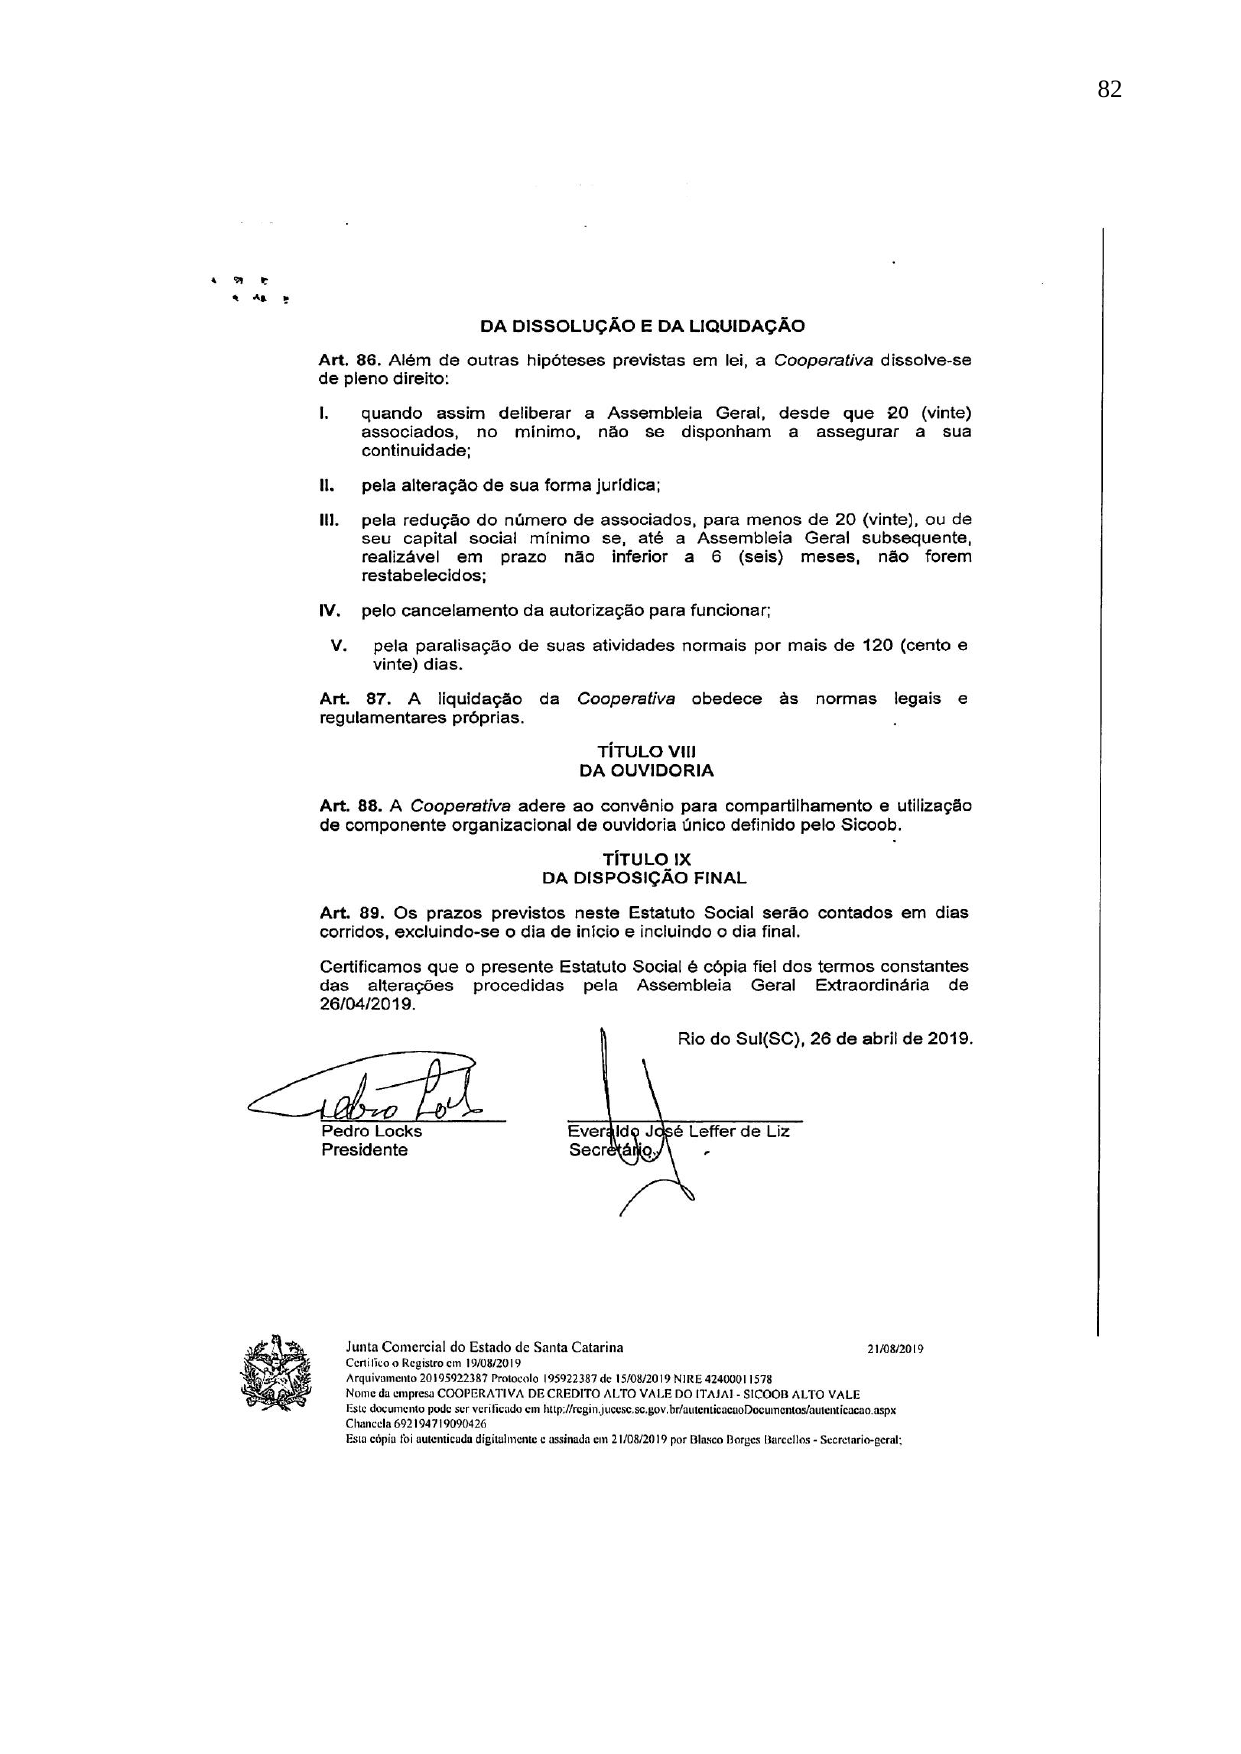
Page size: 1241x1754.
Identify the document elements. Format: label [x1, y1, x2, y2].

picture [177, 177, 1123, 1508]
